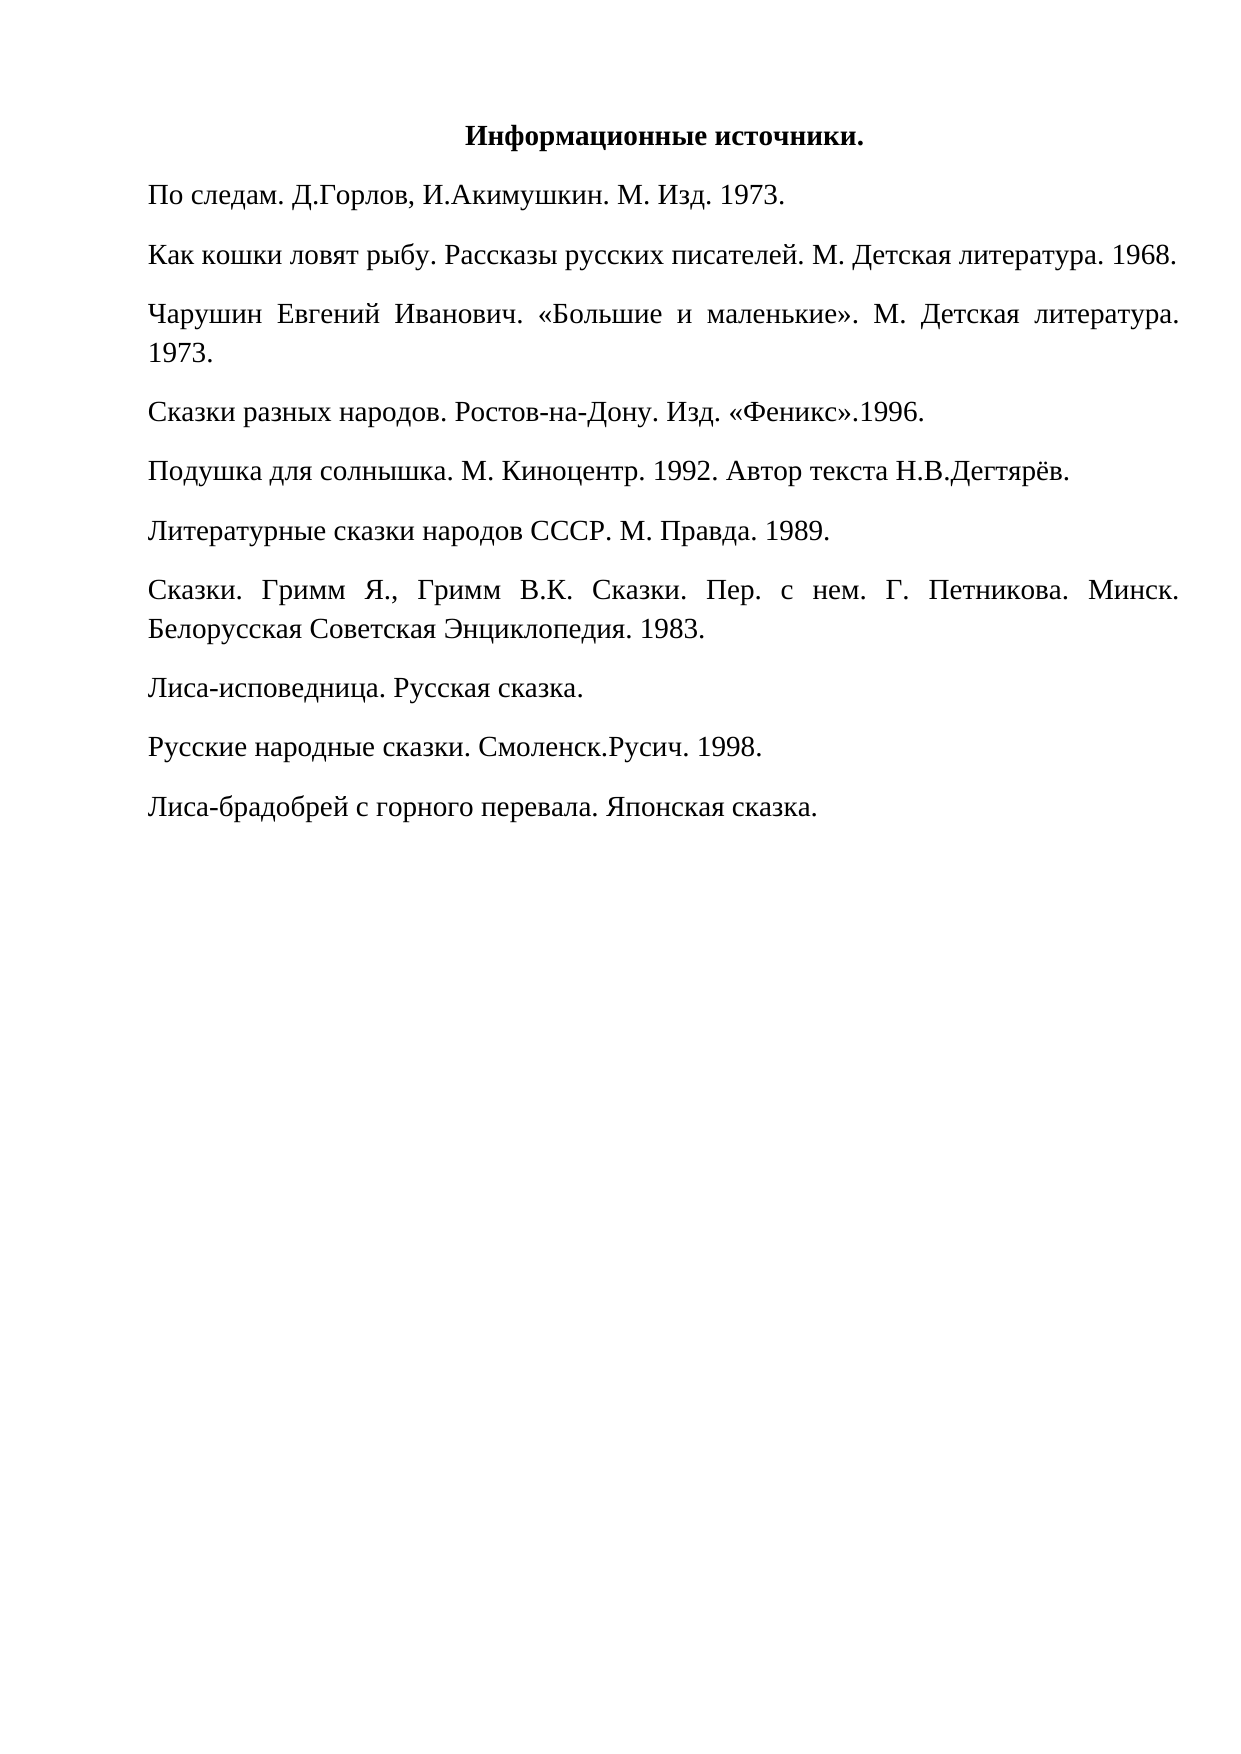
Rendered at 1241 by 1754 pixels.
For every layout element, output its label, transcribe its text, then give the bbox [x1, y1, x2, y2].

text Информационные источники. [148, 118, 1181, 152]
text Подушка для солнышка. М. Киноцентр. 1992. Автор текста Н.В.Дегтярёв. [148, 453, 1181, 487]
text Лиса-исповедница. Русская сказка. [148, 670, 1181, 704]
text Сказки разных народов. Ростов-на-Дону. Изд. «Феникс».1996. [148, 394, 1181, 428]
text Чарушин Евгений Иванович. «Большие и маленькие». М. Детская литература. 1973. [148, 296, 1181, 368]
text Сказки. Гримм Я., Гримм В.К. Сказки. Пер. с нем. Г. Петникова. Минск. Белорусская Советская Энциклопедия. 1983. [148, 572, 1181, 644]
text Лиса-брадобрей с горного перевала. Японская сказка. [148, 789, 1181, 822]
text Русские народные сказки. Смоленск.Русич. 1998. [148, 729, 1181, 763]
text Как кошки ловят рыбу. Рассказы русских писателей. М. Детская литература. 1968. [148, 237, 1181, 270]
text По следам. Д.Горлов, И.Акимушкин. М. Изд. 1973. [148, 177, 1181, 211]
text Литературные сказки народов СССР. М. Правда. 1989. [148, 513, 1181, 546]
